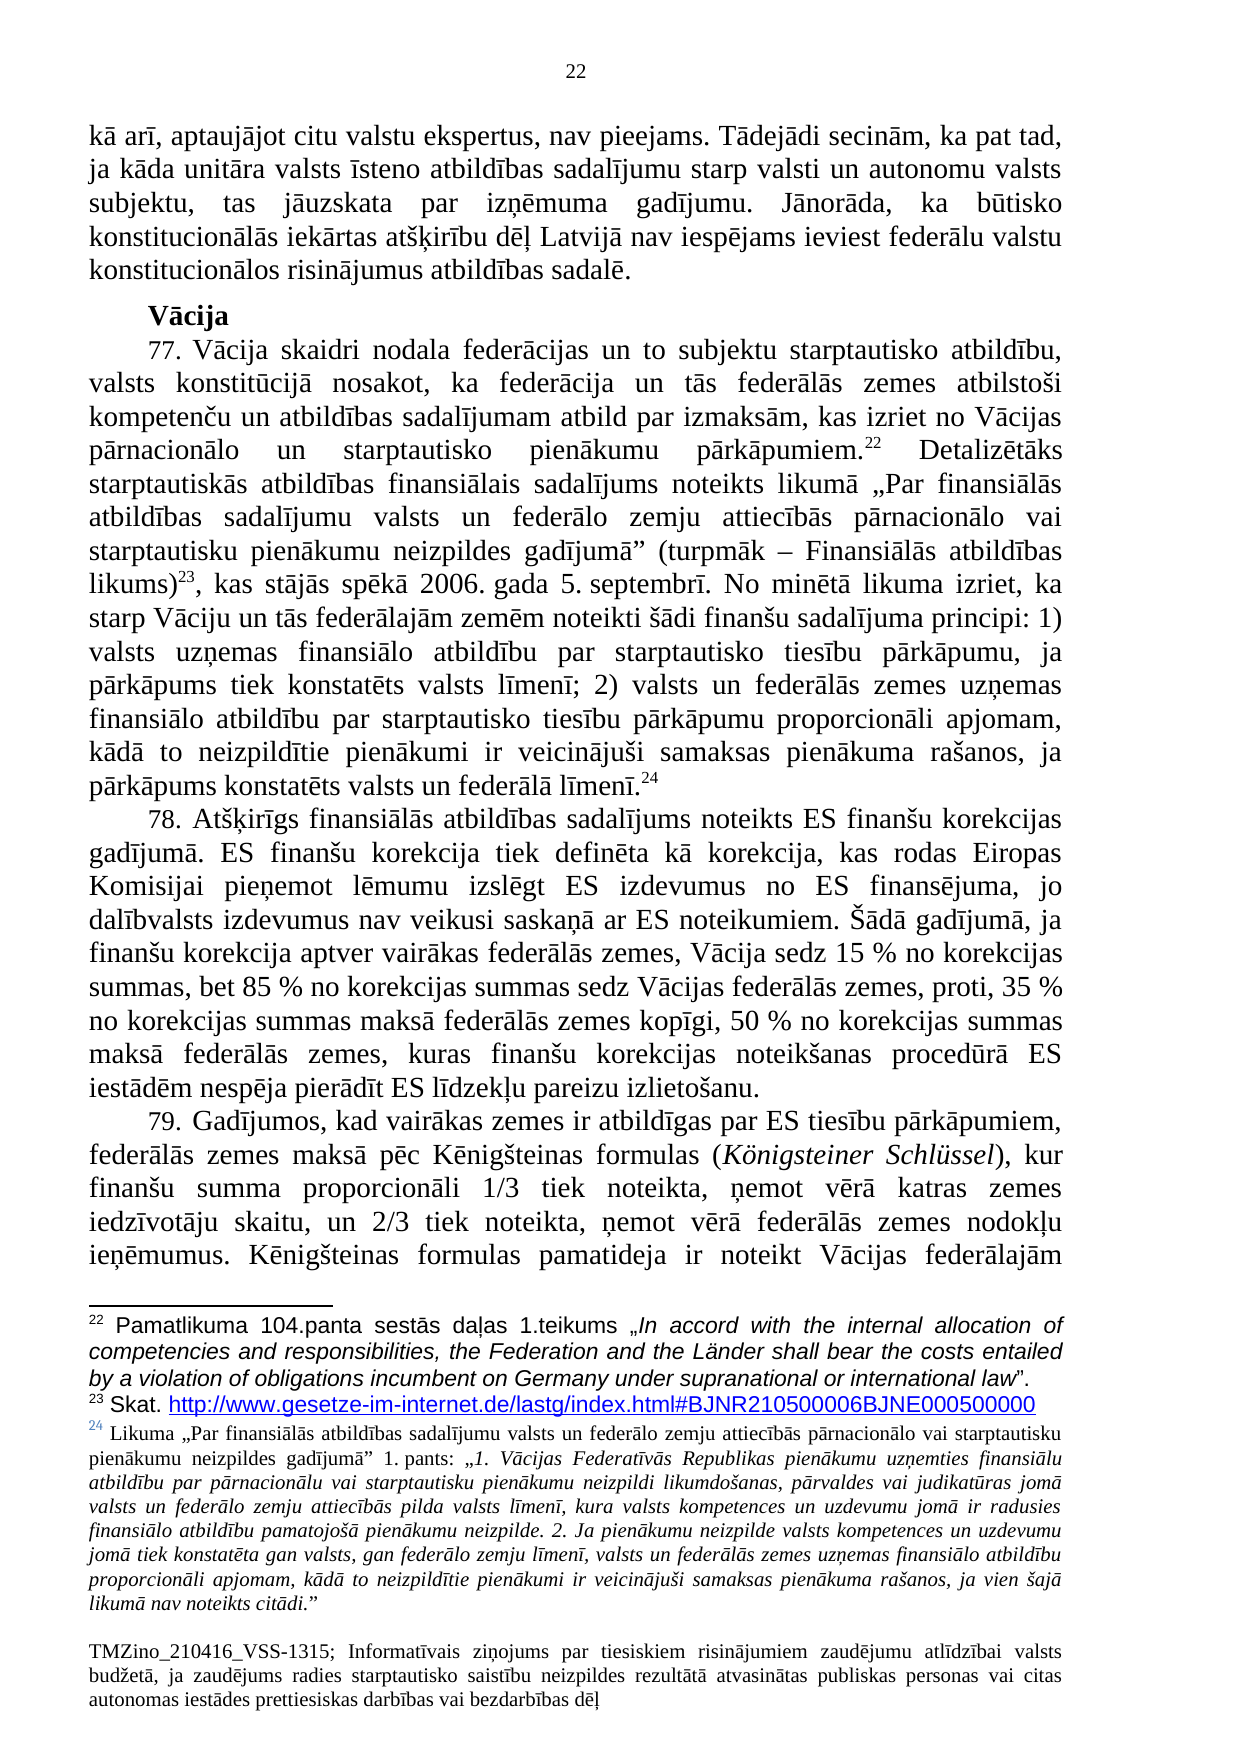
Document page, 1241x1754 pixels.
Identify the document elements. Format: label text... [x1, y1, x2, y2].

list Vācija skaidri nodala federācijas un to subjektu starptautisko atbildību, valsts konstitūcijā nosakot, ka federācija un tās federālās zemes atbilstoši kompetenču un atbildības sadalījumam atbild par izmaksām, kas izriet no Vācijas pārnacionālo un starptautisko pienākumu pārkāpumiem. Detalizētāks starptautiskās atbildības finansiālais sadalījums noteikts likumā „Par finansiālās atbildības sadalījumu valsts un federālo zemju attiecībās pārnacionālo vai starptautisku pienākumu neizpildes gadījumā” (turpmāk – Finansiālās atbildības likums), kas stājās spēkā 2006. gada 5. septembrī. No minētā likuma izriet, ka starp Vāciju un tās federālajām zemēm noteikti šādi finanšu sadalījuma principi: 1) valsts uzņemas finansiālo atbildību par starptautisko tiesību pārkāpumu, ja pārkāpums tiek konstatēts valsts līmenī; 2) valsts un federālās zemes uzņemas finansiālo atbildību par starptautisko tiesību pārkāpumu proporcionāli apjomam, kādā to neizpildītie pienākumi ir veicinājuši samaksas pienākuma rašanos, ja pārkāpums konstatēts valsts un federālā līmenī. [89, 332, 1063, 801]
list Vācija [148, 298, 1063, 332]
list Atšķirīgs finansiālās atbildības sadalījums noteikts ES finanšu korekcijas gadījumā. ES finanšu korekcija tiek definēta kā korekcija, kas rodas Eiropas Komisijai pieņemot lēmumu izslēgt ES izdevumus no ES finansējuma, jo dalībvalsts izdevumus nav veikusi saskaņā ar ES noteikumiem. Šādā gadījumā, ja finanšu korekcija aptver vairākas federālās zemes, Vācija sedz 15 % no korekcijas summas, bet 85 % no korekcijas summas sedz Vācijas federālās zemes, proti, 35 % no korekcijas summas maksā federālās zemes kopīgi, 50 % no korekcijas summas maksā federālās zemes, kuras finanšu korekcijas noteikšanas procedūrā ES iestādēm nespēja pierādīt ES līdzekļu pareizu izlietošanu. [89, 801, 1063, 1103]
